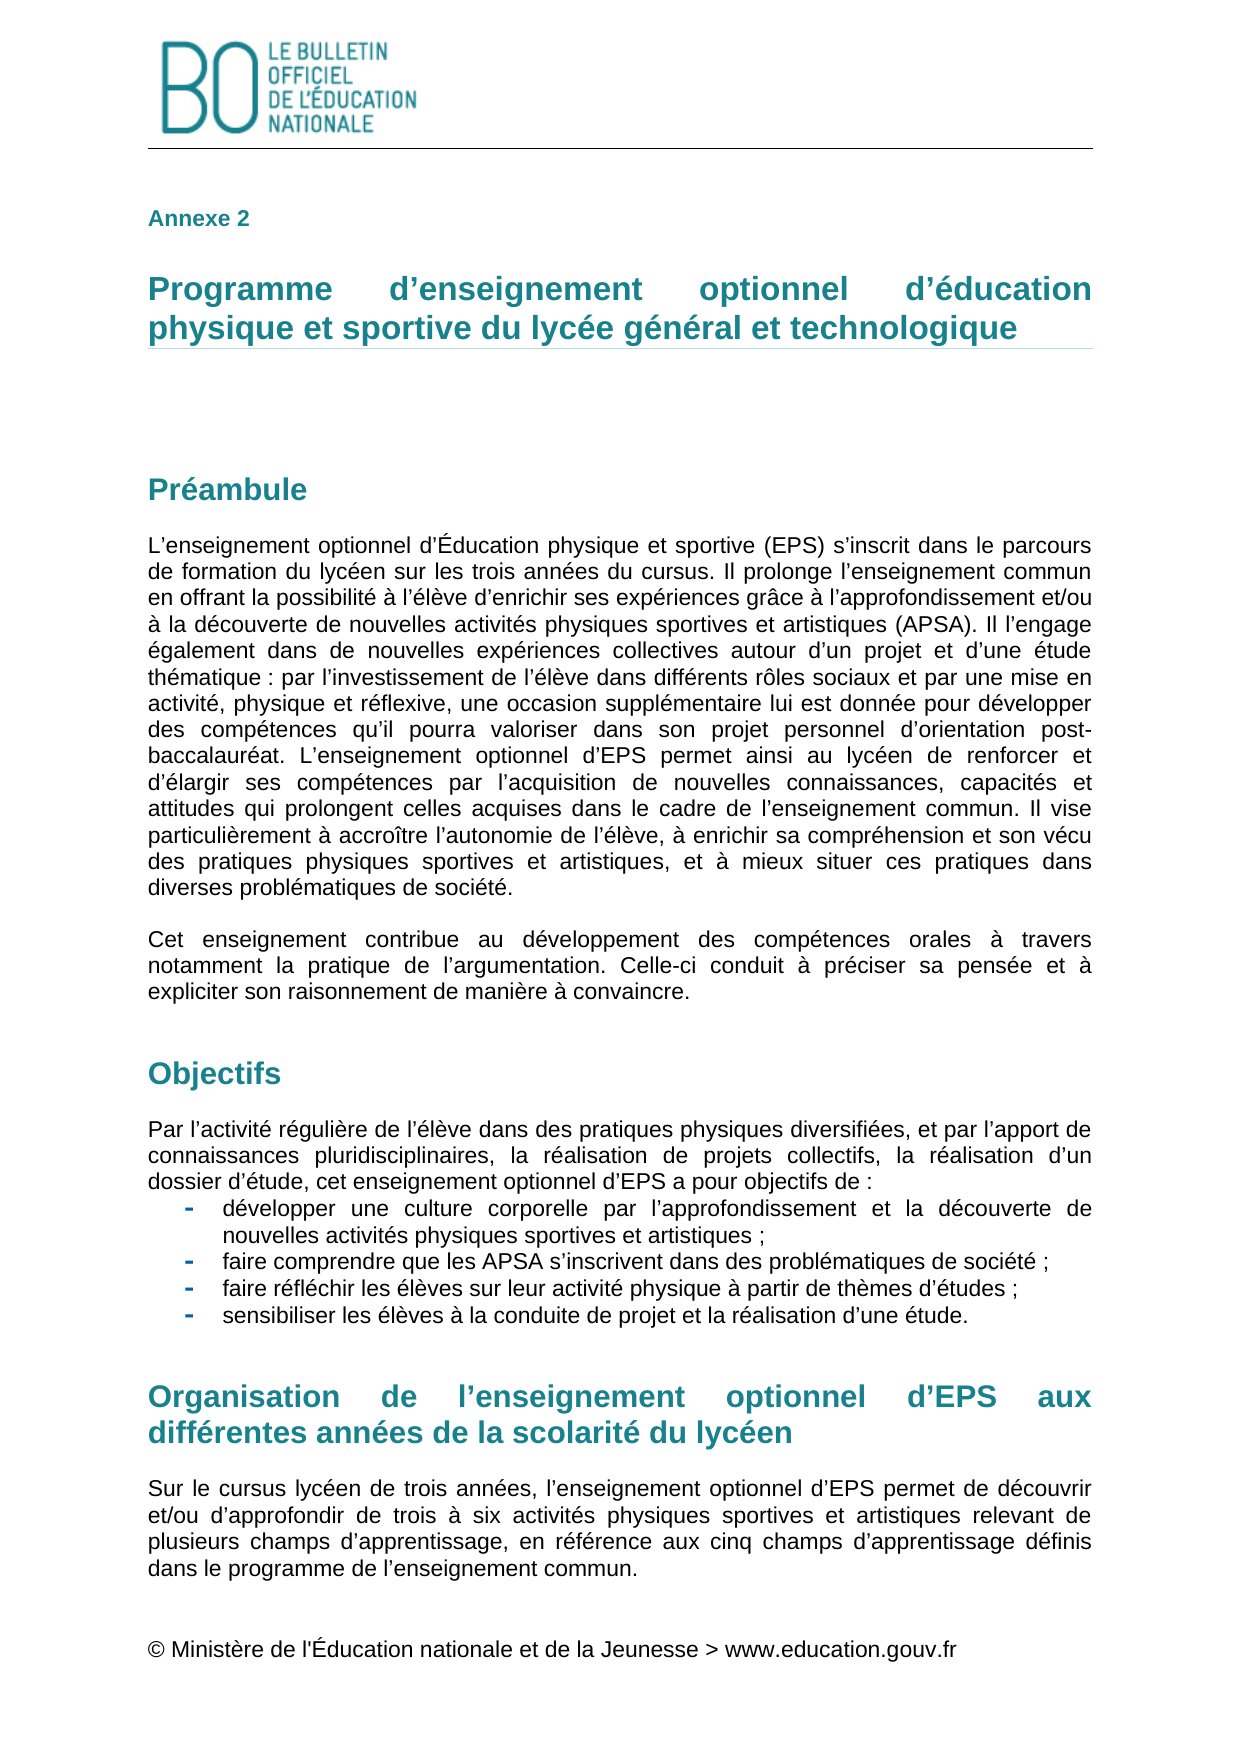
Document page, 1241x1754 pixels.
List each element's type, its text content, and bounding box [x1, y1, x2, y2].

list sensibiliser les élèves à la conduite de projet et la réalisation d’une étude. [185, 1302, 1093, 1328]
text Par l’activité régulière de l’élève dans des pratiques physiques diversifiées, et par l’apport de connaissances pluridisciplinaires, la réalisation de projets collectifs, la réalisation d’un dossier d’étude, cet enseignement optionnel d’EPS a pour objectifs de : [148, 1116, 1093, 1195]
list faire comprendre que les APSA s’inscrivent dans des problématiques de société ; [185, 1248, 1093, 1275]
text Sur le cursus lycéen de trois années, l’enseignement optionnel d’EPS permet de découvrir et/ou d’approfondir de trois à six activités physiques sportives et artistiques relevant de plusieurs champs d’apprentissage, en référence aux cinq champs d’apprentissage définis dans le programme de l’enseignement commun. [148, 1475, 1093, 1581]
subtitle Organisation de l’enseignement optionnel d’EPS aux différentes années de la scolarité du lycéen [148, 1378, 1093, 1450]
list faire réfléchir les élèves sur leur activité physique à partir de thèmes d’études ; [185, 1275, 1093, 1302]
subtitle Objectifs [148, 1055, 1093, 1091]
picture [160, 20, 429, 146]
subtitle Programme d’enseignement optionnel d’éducation physique et sportive du lycée général et technologique [148, 269, 1093, 348]
subtitle Préambule [148, 471, 1093, 507]
text Cet enseignement contribue au développement des compétences orales à travers notamment la pratique de l’argumentation. Celle-ci conduit à préciser sa pensée et à expliciter son raisonnement de manière à convaincre. [148, 926, 1093, 1005]
text Annexe 2 [148, 205, 1093, 232]
text L’enseignement optionnel d’Éducation physique et sportive (EPS) s’inscrit dans le parcours de formation du lycéen sur les trois années du cursus. Il prolonge l’enseignement commun en offrant la possibilité à l’élève d’enrichir ses expériences grâce à l’approfondissement et/ou à la découverte de nouvelles activités physiques sportives et artistiques (APSA). Il l’engage également dans de nouvelles expériences collectives autour d’un projet et d’une étude thématique : par l’investissement de l’élève dans différents rôles sociaux et par une mise en activité, physique et réflexive, une occasion supplémentaire lui est donnée pour développer des compétences qu’il pourra valoriser dans son projet personnel d’orientation post-baccalauréat. L’enseignement optionnel d’EPS permet ainsi au lycéen de renforcer et d’élargir ses compétences par l’acquisition de nouvelles connaissances, capacités et attitudes qui prolongent celles acquises dans le cadre de l’enseignement commun. Il vise particulièrement à accroître l’autonomie de l’élève, à enrichir sa compréhension et son vécu des pratiques physiques sportives et artistiques, et à mieux situer ces pratiques dans diverses problématiques de société. [148, 532, 1093, 901]
list développer une culture corporelle par l’approfondissement et la découverte de nouvelles activités physiques sportives et artistiques ; [185, 1195, 1093, 1248]
